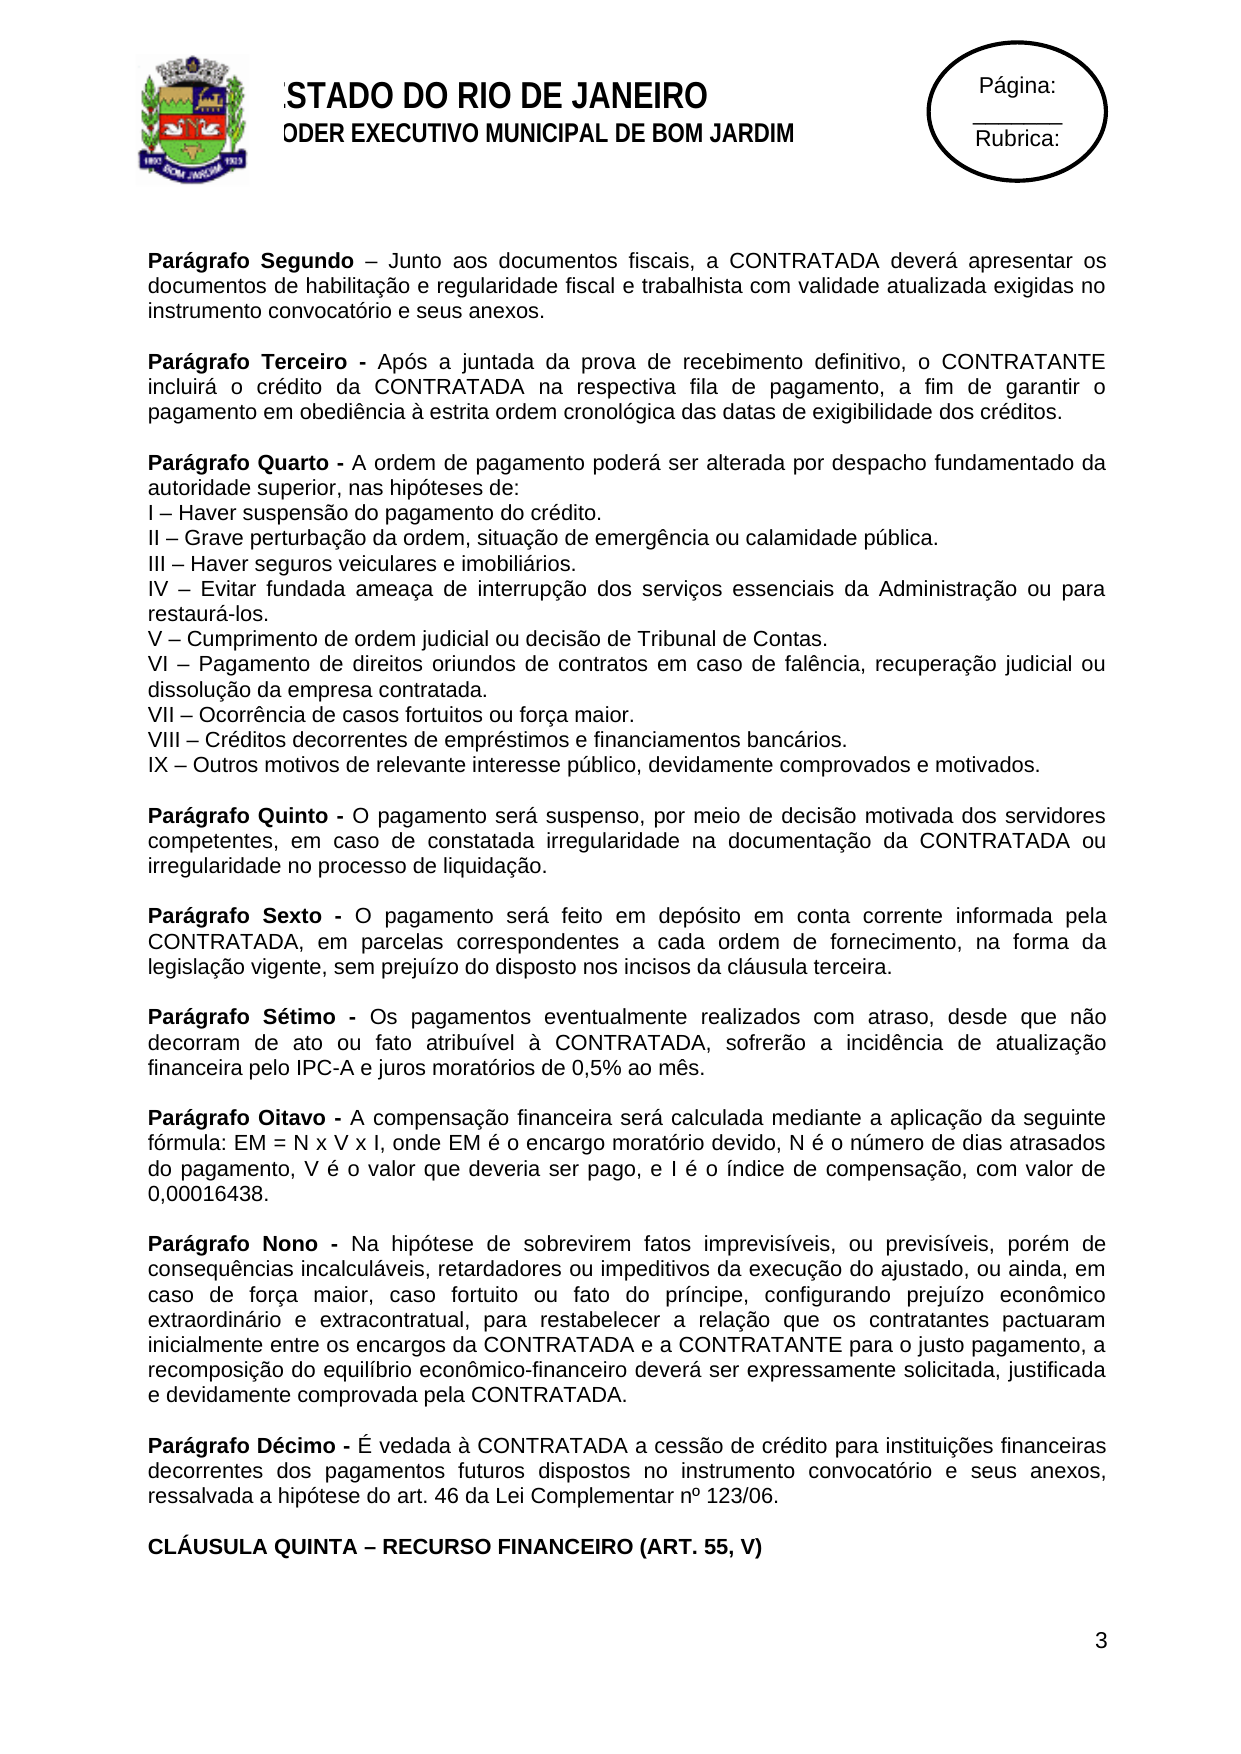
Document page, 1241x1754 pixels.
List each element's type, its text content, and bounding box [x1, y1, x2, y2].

text III – Haver seguros veiculares e imobiliários. [148, 551, 1107, 576]
text II – Grave perturbação da ordem, situação de emergência ou calamidade pública. [148, 525, 1107, 551]
text Parágrafo Sétimo - Os pagamentos eventualmente realizados com atraso, desde que não decorram de ato ou fato atribuível à CONTRATADA, sofrerão a incidência de atualização financeira pelo IPC-A e juros moratórios de 0,5% ao mês. [148, 1004, 1107, 1080]
text VII – Ocorrência de casos fortuitos ou força maior. [148, 702, 1107, 727]
text Parágrafo Quarto - A ordem de pagamento poderá ser alterada por despacho fundamentado da autoridade superior, nas hipóteses de: [148, 450, 1107, 500]
text Parágrafo Quinto - O pagamento será suspenso, por meio de decisão motivada dos servidores competentes, em caso de constatada irregularidade na documentação da CONTRATADA ou irregularidade no processo de liquidação. [148, 803, 1107, 878]
text IX – Outros motivos de relevante interesse público, devidamente comprovados e motivados. [148, 752, 1107, 777]
text IV – Evitar fundada ameaça de interrupção dos serviços essenciais da Administração ou para restaurá-los. [148, 576, 1107, 626]
text Parágrafo Oitavo - A compensação financeira será calculada mediante a aplicação da seguinte fórmula: EM = N x V x I, onde EM é o encargo moratório devido, N é o número de dias atrasados do pagamento, V é o valor que deveria ser pago, e I é o índice de compensação, com valor de 0,00016438. [148, 1105, 1107, 1206]
list Parágrafo Segundo – Junto aos documentos fiscais, a CONTRATADA deverá apresentar os documentos de habilitação e regularidade fiscal e trabalhista com validade atualizada exigidas no instrumento convocatório e seus anexos. [148, 248, 1107, 324]
text VI – Pagamento de direitos oriundos de contratos em caso de falência, recuperação judicial ou dissolução da empresa contratada. [148, 651, 1107, 702]
text Parágrafo Décimo - É vedada à CONTRATADA a cessão de crédito para instituições financeiras decorrentes dos pagamentos futuros dispostos no instrumento convocatório e seus anexos, ressalvada a hipótese do art. 46 da Lei Complementar nº 123/06. [148, 1433, 1107, 1508]
text VIII – Créditos decorrentes de empréstimos e financiamentos bancários. [148, 727, 1107, 752]
text I – Haver suspensão do pagamento do crédito. [148, 500, 1107, 525]
text V – Cumprimento de ordem judicial ou decisão de Tribunal de Contas. [148, 626, 1107, 651]
text CLÁUSULA QUINTA – RECURSO FINANCEIRO (ART. 55, V) [148, 1534, 1107, 1559]
list Parágrafo Terceiro - Após a juntada da prova de recebimento definitivo, o CONTRATANTE incluirá o crédito da CONTRATADA na respectiva fila de pagamento, a fim de garantir o pagamento em obediência à estrita ordem cronológica das datas de exigibilidade dos créditos. [148, 349, 1107, 424]
text Parágrafo Sexto - O pagamento será feito em depósito em conta corrente informada pela CONTRATADA, em parcelas correspondentes a cada ordem de fornecimento, na forma da legislação vigente, sem prejuízo do disposto nos incisos da cláusula terceira. [148, 903, 1107, 979]
text Parágrafo Nono - Na hipótese de sobrevirem fatos imprevisíveis, ou previsíveis, porém de consequências incalculáveis, retardadores ou impeditivos da execução do ajustado, ou ainda, em caso de força maior, caso fortuito ou fato do príncipe, configurando prejuízo econômico extraordinário e extracontratual, para restabelecer a relação que os contratantes pactuaram inicialmente entre os encargos da CONTRATADA e a CONTRATANTE para o justo pagamento, a recomposição do equilíbrio econômico-financeiro deverá ser expressamente solicitada, justificada e devidamente comprovada pela CONTRATADA. [148, 1231, 1107, 1408]
